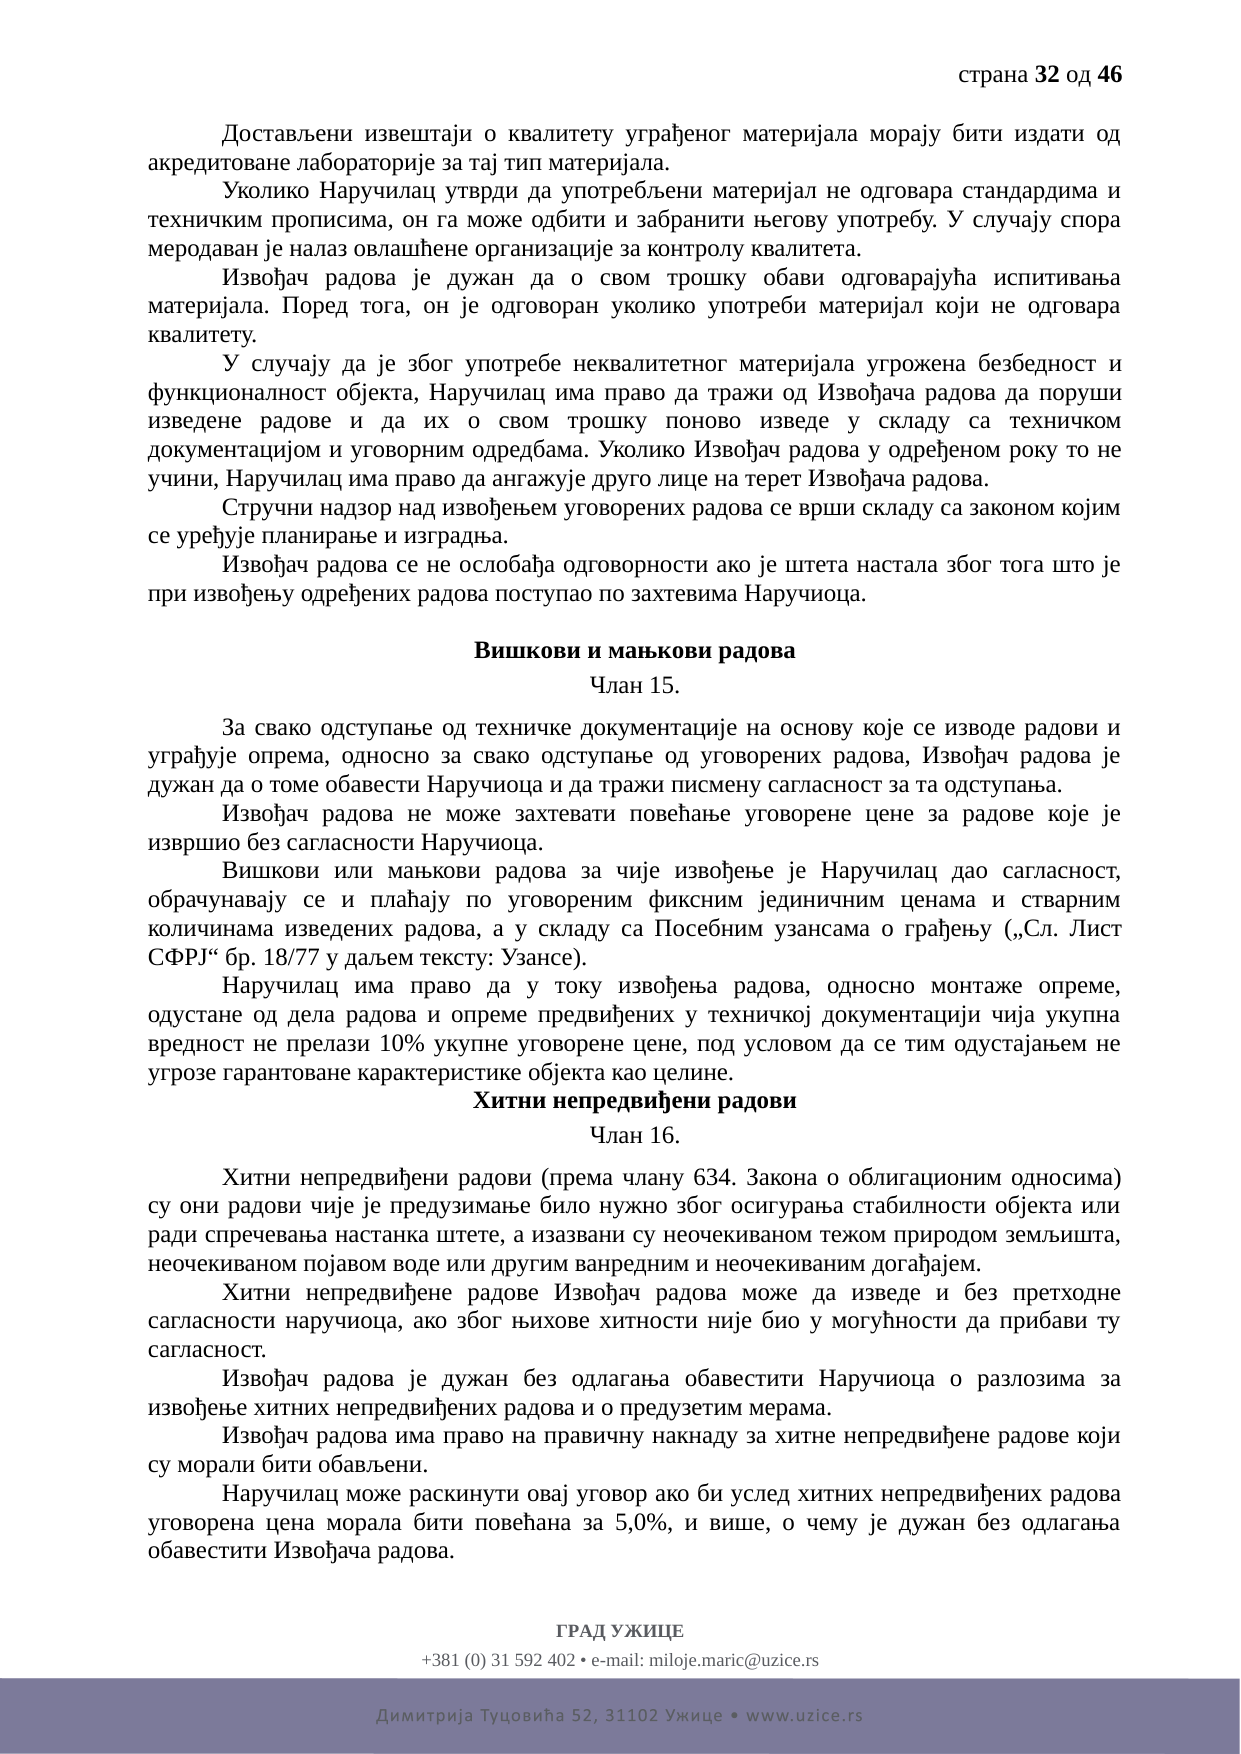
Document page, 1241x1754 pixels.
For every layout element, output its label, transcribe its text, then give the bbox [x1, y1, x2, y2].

text Уколико Наручилац утврди да употребљени материјал не одговара стандардима и техничким прописима, он га може одбити и забранити његову употребу. У случају спора меродаван је налаз овлашћене организације за контролу квалитета. [148, 176, 1122, 262]
text Вишкови и мањкови радова [148, 636, 1122, 664]
text Члан 16. [148, 1121, 1122, 1149]
text Извођач радова је дужан да о свом трошку обави одговарајућа испитивања материјала. Поред тога, он је одговоран уколико употреби материјал који не одговара квалитету. [148, 262, 1122, 348]
text Извођач радова је дужан без одлагања обавестити Наручиоца о разлозима за извођење хитних непредвиђених радова и о предузетим мерама. [148, 1363, 1122, 1421]
picture [0, 1677, 1240, 1754]
text У случају да је због употребе неквалитетног материјала угрожена безбедност и функционалност објекта, Наручилац има право да тражи од Извођача радова да поруши изведене радове и да их о свом трошку поново изведе у складу са техничком документацијом и уговорним одредбама. Уколико Извођач радова у одређеном року то не учини, Наручилац има право да ангажује друго лице на терет Извођача радова. [148, 348, 1122, 492]
text Хитни непредвиђени радови [148, 1086, 1122, 1114]
text Извођач радова не може захтевати повећање уговорене цене за радове које је извршио без сагласности Наручиоца. [148, 798, 1122, 856]
text Вишкови или мањкови радова за чије извођење је Наручилац дао сагласност, обрачунавају се и плаћају по уговореним фиксним јединичним ценама и стварним количинама изведених радова, а у складу са Посебним узансама о грађењу („Сл. Лист СФРЈ“ бр. 18/77 у даљем тексту: Узансе). [148, 856, 1122, 971]
text За свако одступање од техничке документације на основу које се изводе радови и уграђује опрема, односно за свако одступање од уговорених радова, Извођач радова је дужан да о томе обавести Наручиоца и да тражи писмену сагласност за та одступања. [148, 712, 1122, 798]
text Хитни непредвиђени радови (према члану 634. Закона о облигационим односима) су они радови чије је предузимање било нужно због осигурања стабилности објекта или ради спречевања настанка штете, а изазвани су неочекиваном тежом природом земљишта, неочекиваном појавом воде или другим ванредним и неочекиваним догађајем. [148, 1162, 1122, 1277]
text Наручилац има право да у току извођења радова, односно монтаже опреме, одустане од дела радова и опреме предвиђених у техничкој документацији чија укупна вредност не прелази 10% укупне уговорене цене, под условом да се тим одустајањем не угрозе гарантоване карактеристике објекта као целине. [148, 971, 1122, 1086]
text Члан 15. [148, 671, 1122, 699]
text Стручни надзор над извођењем уговорених радова се врши складу са законом којим се уређује планирање и изградња. [148, 492, 1122, 549]
text Хитни непредвиђене радове Извођач радова може да изведе и без претходне сагласности наручиоца, ако због њихове хитности није био у могућности да прибави ту сагласност. [148, 1277, 1122, 1363]
text Извођач радова има право на правичну накнаду за хитне непредвиђене радове који су морали бити обављени. [148, 1421, 1122, 1478]
text Наручилац може раскинути овај уговор ако би услед хитних непредвиђених радова уговорена цена морала бити повећана за 5,0%, и више, о чему је дужан без одлагања обавестити Извођача радова. [148, 1478, 1122, 1564]
text Извођач радова се не ослобађа одговорности ако је штета настала због тога што је при извођењу одређених радова поступао по захтевима Наручиоца. [148, 549, 1122, 607]
text Достављени извештаји о квалитету уграђеног материјала морају бити издати од акредитоване лабораторије за тај тип материјала. [148, 118, 1122, 176]
